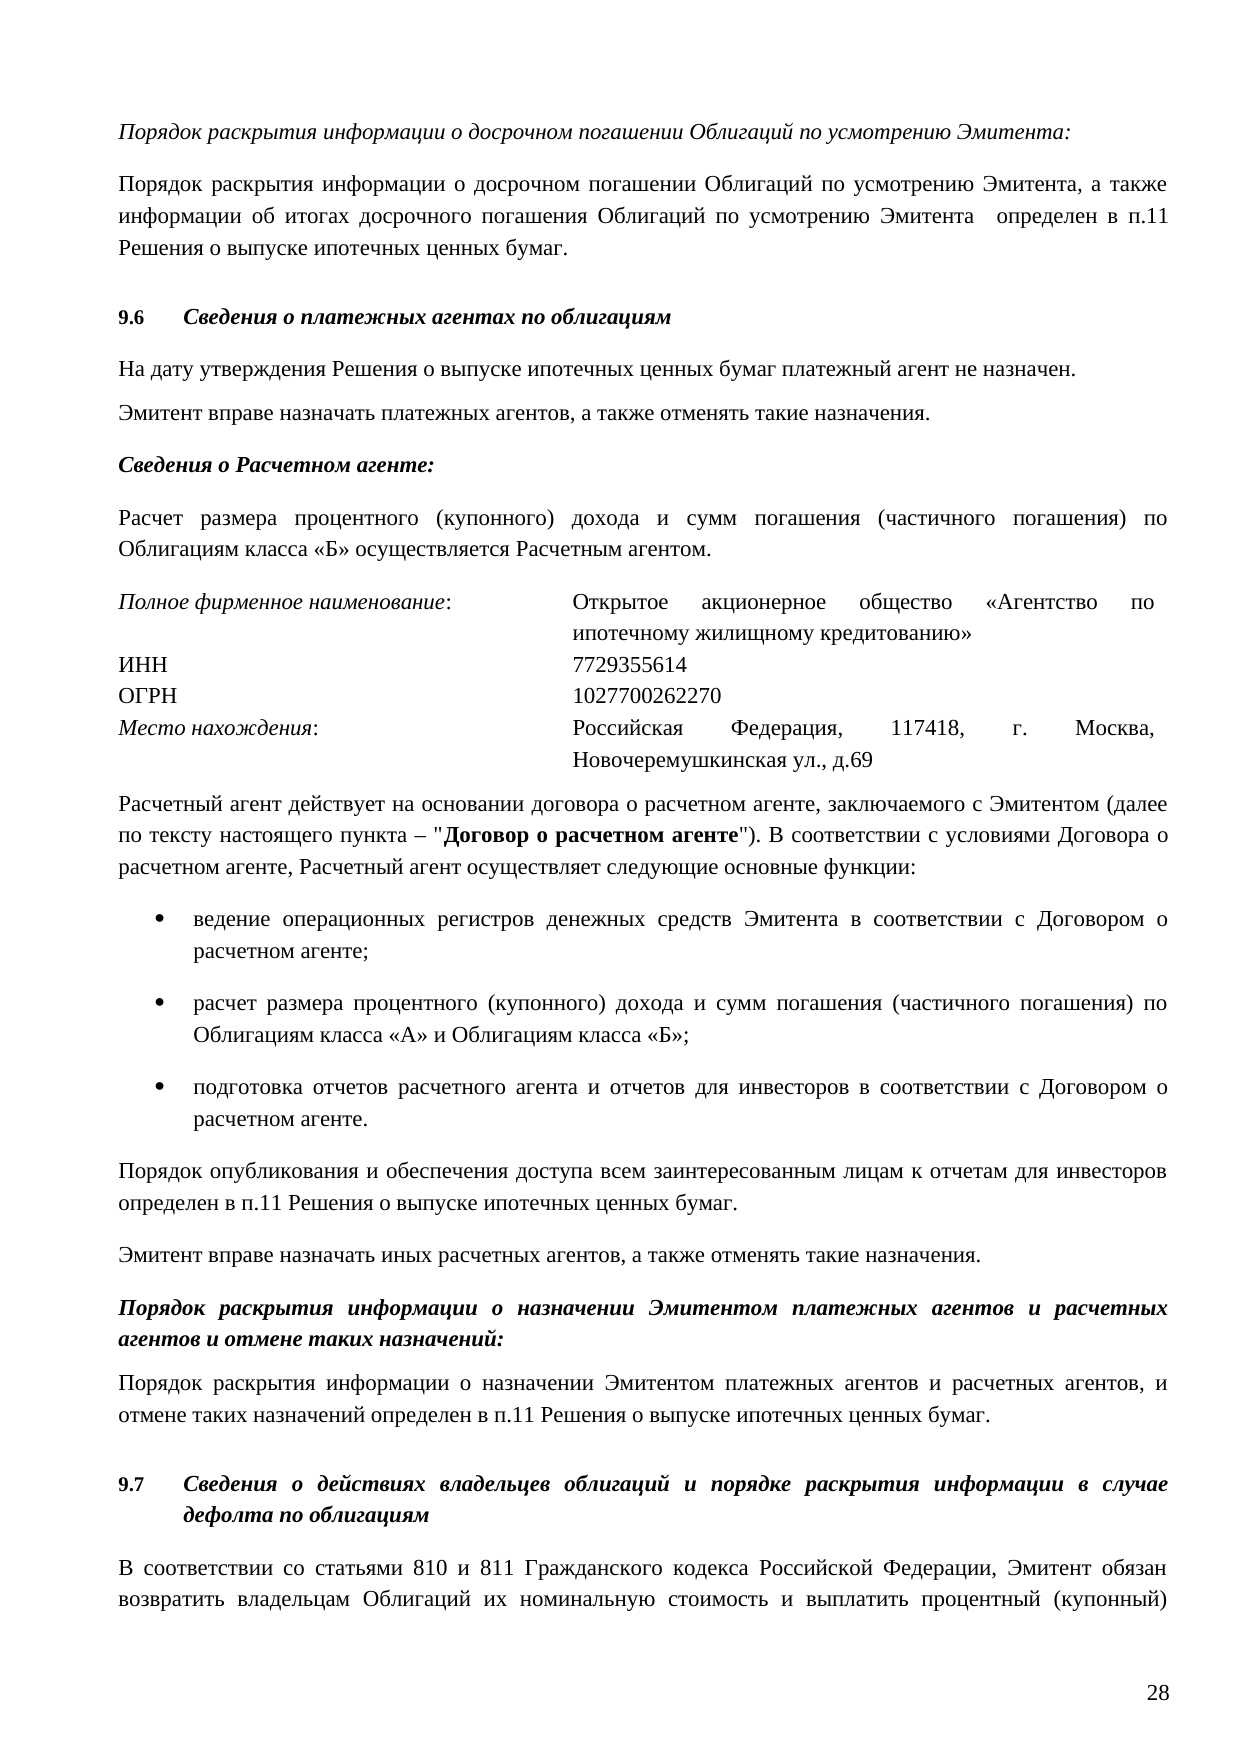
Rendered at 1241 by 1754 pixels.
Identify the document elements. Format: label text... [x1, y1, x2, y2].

list подготовка отчетов расчетного агента и отчетов для инвесторов в соответствии с Договором о расчетном агенте. [156, 1073, 1169, 1131]
table_header Открытое акционерное общество «Агентство по ипотечному жилищному кредитованию» 7729355614 1027700262270 [561, 588, 1167, 714]
list Порядок раскрытия информации о досрочном погашении Облигаций по усмотрению Эмитента, а также информации об итогах досрочного погашения Облигаций по усмотрению Эмитента определен в п.11 Решения о выпуске ипотечных ценных бумаг. [118, 171, 1169, 260]
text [118, 1554, 1169, 1612]
list расчет размера процентного (купонного) дохода и сумм погашения (частичного погашения) по Облигациям класса «A» и Облигациям класса «Б»; [156, 989, 1169, 1047]
text Порядок раскрытия информации о досрочном погашении Облигаций по усмотрению Эмитента: [118, 118, 1169, 144]
text Порядок опубликования и обеспечения доступа всем заинтересованным лицам к отчетам для инвесторов определен в п.11 Решения о выпуске ипотечных ценных бумаг. [118, 1157, 1169, 1215]
table_header Полное фирменное наименование: ИНН ОГРН [107, 588, 561, 714]
text Эмитент вправе назначать платежных агентов, а также отменять такие назначения. [118, 399, 1169, 426]
list Сведения о платежных агентах по облигациям [118, 303, 1169, 329]
text Сведения о Расчетном агенте: [118, 452, 1169, 478]
table_cell Российская Федерация, 117418, г. Москва, Новочеремушкинская ул., д.69 [561, 714, 1167, 777]
text Эмитент вправе назначать иных расчетных агентов, а также отменять такие назначения. [118, 1241, 1169, 1267]
list Сведения о действиях владельцев облигаций и порядке раскрытия информации в случае дефолта по облигациям [118, 1470, 1169, 1528]
text Порядок раскрытия информации о назначении Эмитентом платежных агентов и расчетных агентов, и отмене таких назначений определен в п.11 Решения о выпуске ипотечных ценных бумаг. [118, 1369, 1169, 1427]
text Расчет размера процентного (купонного) дохода и сумм погашения (частичного погашения) по Облигациям класса «Б» осуществляется Расчетным агентом. [118, 504, 1169, 562]
text Порядок раскрытия информации о назначении Эмитентом платежных агентов и расчетных агентов и отмене таких назначений: [118, 1293, 1169, 1351]
table_cell Место нахождения: [107, 714, 561, 777]
text На дату утверждения Решения о выпуске ипотечных ценных бумаг платежный агент не назначен. [118, 355, 1169, 381]
list ведение операционных регистров денежных средств Эмитента в соответствии с Договором о расчетном агенте; [156, 905, 1169, 963]
text Расчетный агент действует на основании договора о расчетном агенте, заключаемого с Эмитентом (далее по тексту настоящего пункта – "Договор о расчетном агенте"). В соответствии с условиями Договора о расчетном агенте, Расчетный агент осуществляет следующие основные функции: [118, 790, 1169, 879]
